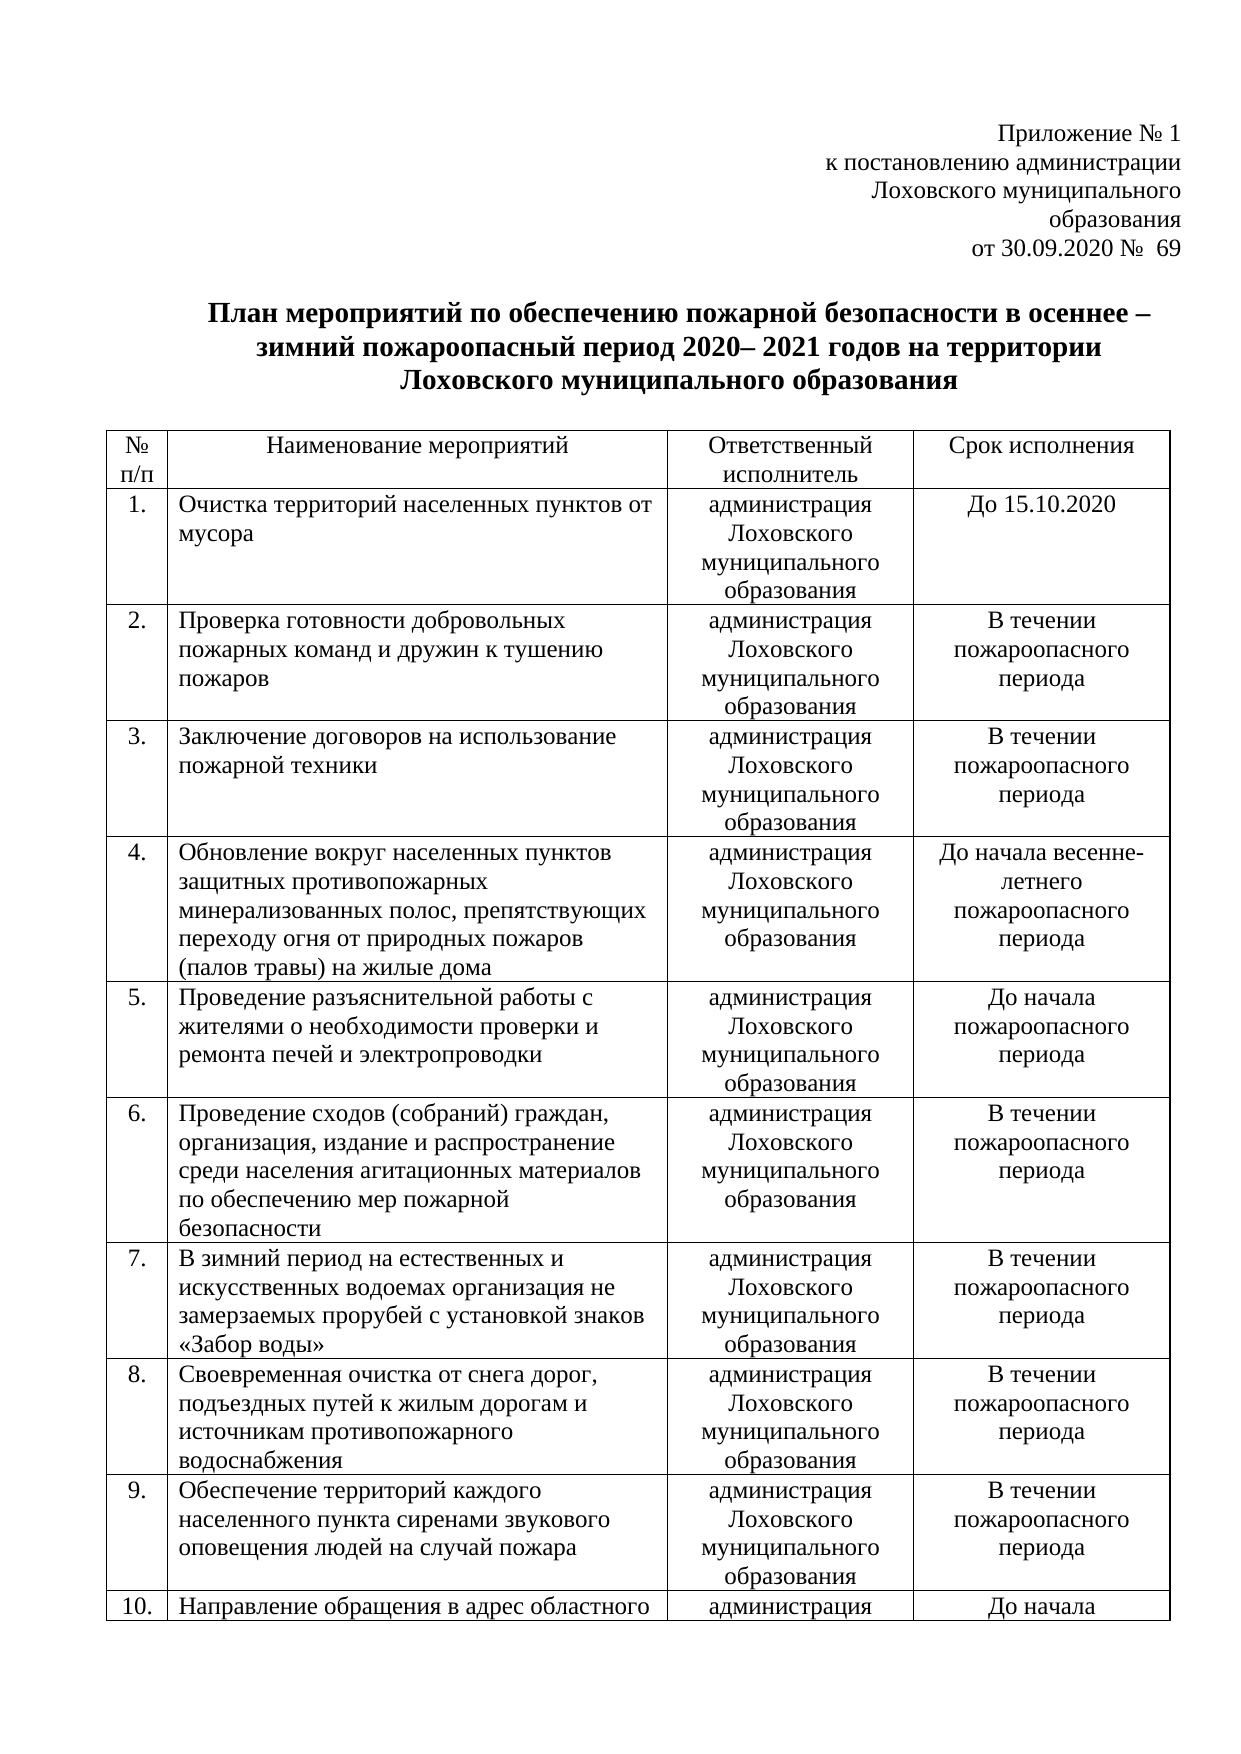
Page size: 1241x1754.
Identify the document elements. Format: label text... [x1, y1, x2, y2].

table_cell До начала пожароопасного периода [914, 982, 1169, 1097]
table_cell 3. [107, 721, 167, 836]
table_cell В течении пожароопасного периода [914, 1243, 1169, 1358]
table_cell В течении пожароопасного периода [914, 1475, 1169, 1590]
text План мероприятий по обеспечению пожарной безопасности в осеннее – зимний пожароопасный период 2020– 2021 годов на территории Лоховского муниципального образования [177, 295, 1181, 396]
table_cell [668, 1591, 913, 1620]
table_cell администрация Лоховского муниципального образования [668, 1098, 913, 1242]
table_cell администрация Лоховского муниципального образования [668, 489, 913, 604]
table_cell 5. [107, 982, 167, 1097]
text от 30.09.2020 № 69 [118, 233, 1181, 262]
text Лоховского муниципального образования [118, 176, 1181, 233]
table_cell Очистка территорий населенных пунктов от мусора [168, 489, 667, 604]
table_cell Проверка готовности добровольных пожарных команд и дружин к тушению пожаров [168, 605, 667, 720]
table_cell администрация Лоховского муниципального образования [668, 1475, 913, 1590]
table_cell 2. [107, 605, 167, 720]
table_cell 1. [107, 489, 167, 604]
table_cell администрация Лоховского муниципального образования [668, 721, 913, 836]
text Приложение № 1 [118, 118, 1181, 147]
table_header Срок исполнения [914, 431, 1169, 488]
table_header Наименование мероприятий [168, 431, 667, 488]
table_cell администрация Лоховского муниципального образования [668, 837, 913, 981]
table_cell администрация Лоховского муниципального образования [668, 1359, 913, 1474]
table_cell В зимний период на естественных и искусственных водоемах организация не замерзаемых прорубей с установкой знаков «Забор воды» [168, 1243, 667, 1358]
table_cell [168, 1591, 667, 1620]
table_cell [914, 1591, 1169, 1620]
table_cell 6. [107, 1098, 167, 1242]
table_cell В течении пожароопасного периода [914, 1359, 1169, 1474]
table_cell 8. [107, 1359, 167, 1474]
table_cell Заключение договоров на использование пожарной техники [168, 721, 667, 836]
table_cell Проведение сходов (собраний) граждан, организация, издание и распространение среди населения агитационных материалов по обеспечению мер пожарной безопасности [168, 1098, 667, 1242]
table_cell 10. [107, 1591, 167, 1620]
table_cell Обновление вокруг населенных пунктов защитных противопожарных минерализованных полос, препятствующих переходу огня от природных пожаров (палов травы) на жилые дома [168, 837, 667, 981]
table_cell 9. [107, 1475, 167, 1590]
table_cell Обеспечение территорий каждого населенного пункта сиренами звукового оповещения людей на случай пожара [168, 1475, 667, 1590]
text к постановлению администрации [118, 147, 1181, 176]
table_cell Проведение разъяснительной работы с жителями о необходимости проверки и ремонта печей и электропроводки [168, 982, 667, 1097]
table_cell администрация Лоховского муниципального образования [668, 1243, 913, 1358]
table_cell администрация Лоховского муниципального образования [668, 605, 913, 720]
table_cell 7. [107, 1243, 167, 1358]
table_cell администрация Лоховского муниципального образования [668, 982, 913, 1097]
table_cell Своевременная очистка от снега дорог, подъездных путей к жилым дорогам и источникам противопожарного водоснабжения [168, 1359, 667, 1474]
table_cell До 15.10.2020 [914, 489, 1169, 604]
table_cell В течении пожароопасного периода [914, 721, 1169, 836]
table_cell 4. [107, 837, 167, 981]
table_cell В течении пожароопасного периода [914, 605, 1169, 720]
table_header № п/п [107, 431, 167, 488]
table_cell До начала весенне-летнего пожароопасного периода [914, 837, 1169, 981]
table_header Ответственный исполнитель [668, 431, 913, 488]
table_cell В течении пожароопасного периода [914, 1098, 1169, 1242]
